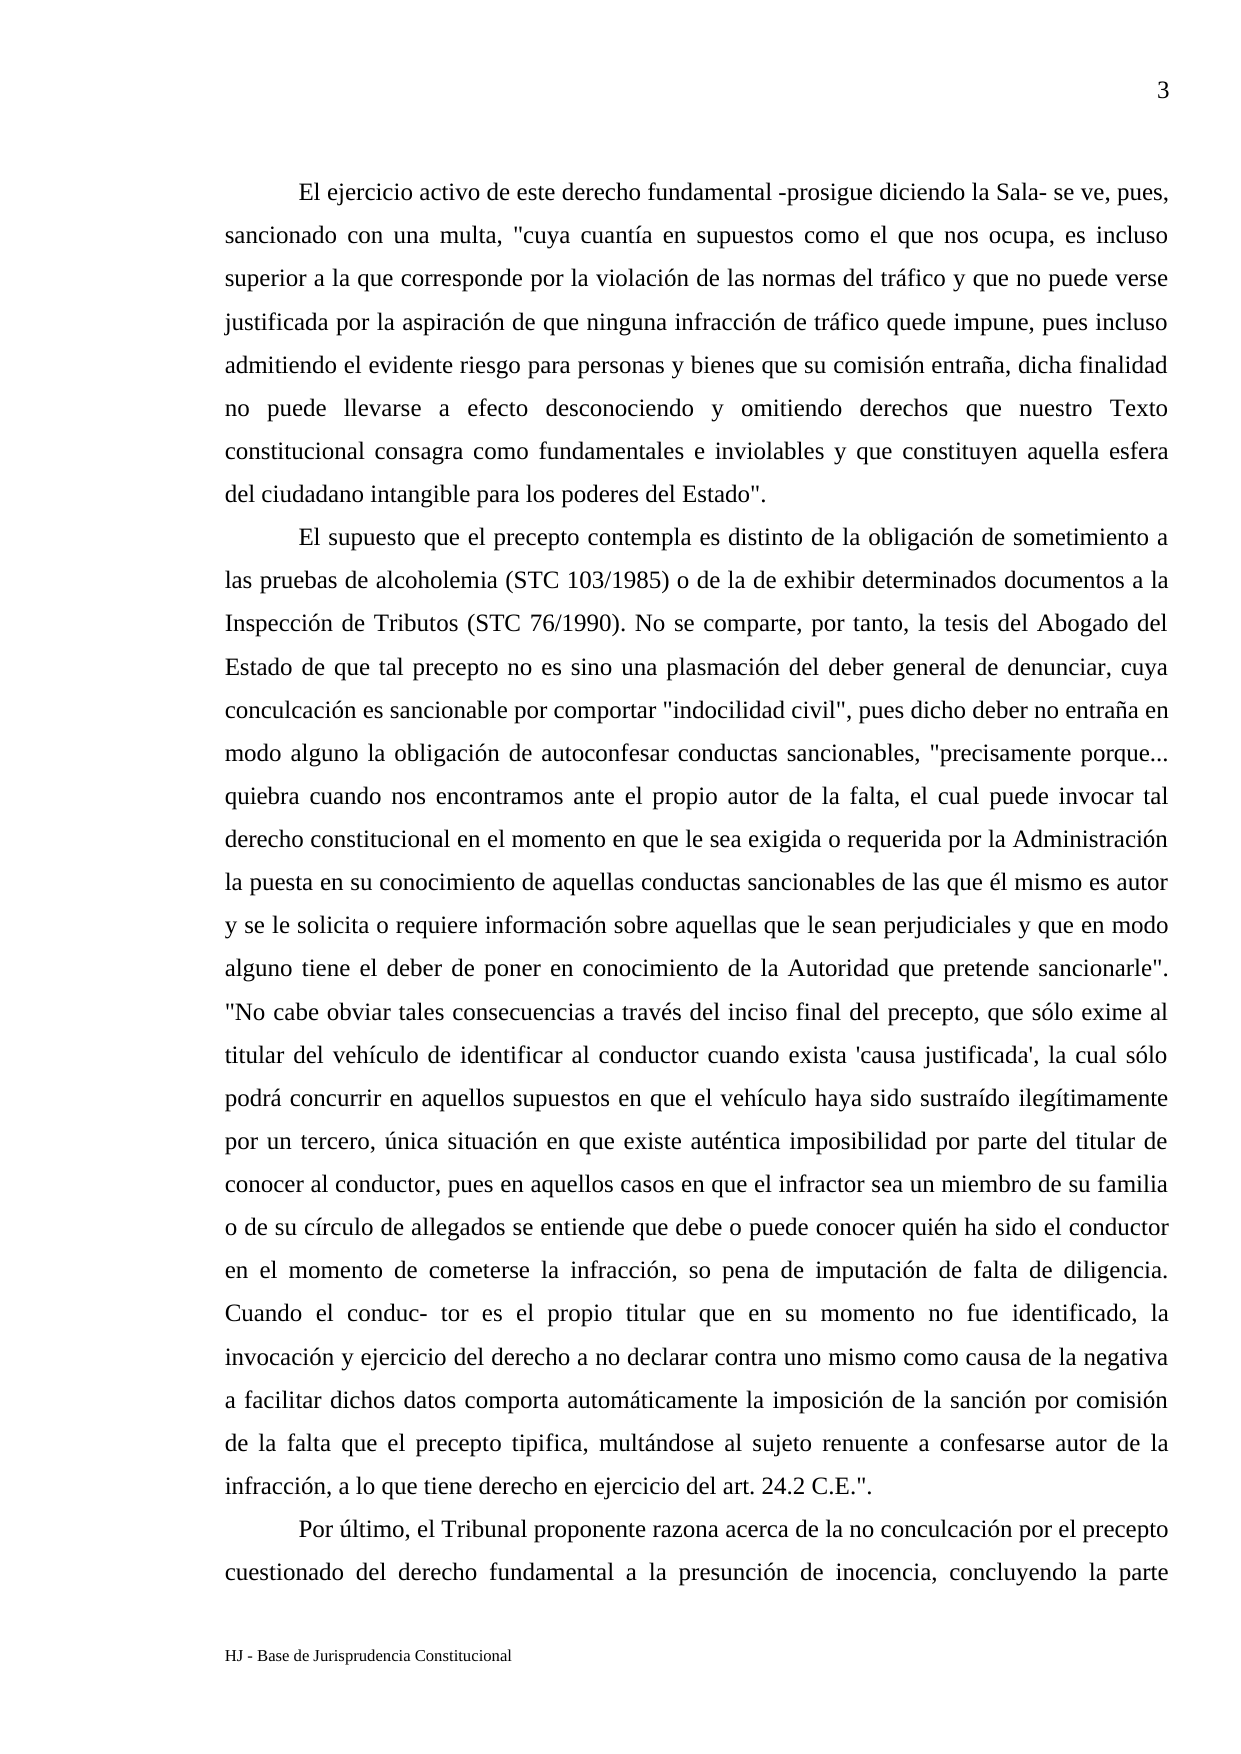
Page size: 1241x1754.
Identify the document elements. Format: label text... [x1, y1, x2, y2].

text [224, 1514, 1169, 1586]
text El supuesto que el precepto contempla es distinto de la obligación de sometimiento a las pruebas de alcoholemia (STC 103/1985) o de la de exhibir determinados documentos a la Inspección de Tributos (STC 76/1990). No se comparte, por tanto, la tesis del Abogado del Estado de que tal precepto no es sino una plasmación del deber general de denunciar, cuya conculcación es sancionable por comportar "indocilidad civil", pues dicho deber no entraña en modo alguno la obligación de autoconfesar conductas sancionables, "precisamente porque... quiebra cuando nos encontramos ante el propio autor de la falta, el cual puede invocar tal derecho constitucional en el momento en que le sea exigida o requerida por la Administración la puesta en su conocimiento de aquellas conductas sancionables de las que él mismo es autor y se le solicita o requiere información sobre aquellas que le sean perjudiciales y que en modo alguno tiene el deber de poner en conocimiento de la Autoridad que pretende sancionarle". "No cabe obviar tales consecuencias a través del inciso final del precepto, que sólo exime al titular del vehículo de identificar al conductor cuando exista 'causa justificada', la cual sólo podrá concurrir en aquellos supuestos en que el vehículo haya sido sustraído ilegítimamente por un tercero, única situación en que existe auténtica imposibilidad por parte del titular de conocer al conductor, pues en aquellos casos en que el infractor sea un miembro de su familia o de su círculo de allegados se entiende que debe o puede conocer quién ha sido el conductor en el momento de cometerse la infracción, so pena de imputación de falta de diligencia. Cuando el conduc- tor es el propio titular que en su momento no fue identificado, la invocación y ejercicio del derecho a no declarar contra uno mismo como causa de la negativa a facilitar dichos datos comporta automáticamente la imposición de la sanción por comisión de la falta que el precepto tipifica, multándose al sujeto renuente a confesarse autor de la infracción, a lo que tiene derecho en ejercicio del art. 24.2 C.E.". [224, 522, 1169, 1500]
text El ejercicio activo de este derecho fundamental -prosigue diciendo la Sala- se ve, pues, sancionado con una multa, "cuya cuantía en supuestos como el que nos ocupa, es incluso superior a la que corresponde por la violación de las normas del tráfico y que no puede verse justificada por la aspiración de que ninguna infracción de tráfico quede impune, pues incluso admitiendo el evidente riesgo para personas y bienes que su comisión entraña, dicha finalidad no puede llevarse a efecto desconociendo y omitiendo derechos que nuestro Texto constitucional consagra como fundamentales e inviolables y que constituyen aquella esfera del ciudadano intangible para los poderes del Estado". [224, 177, 1169, 508]
